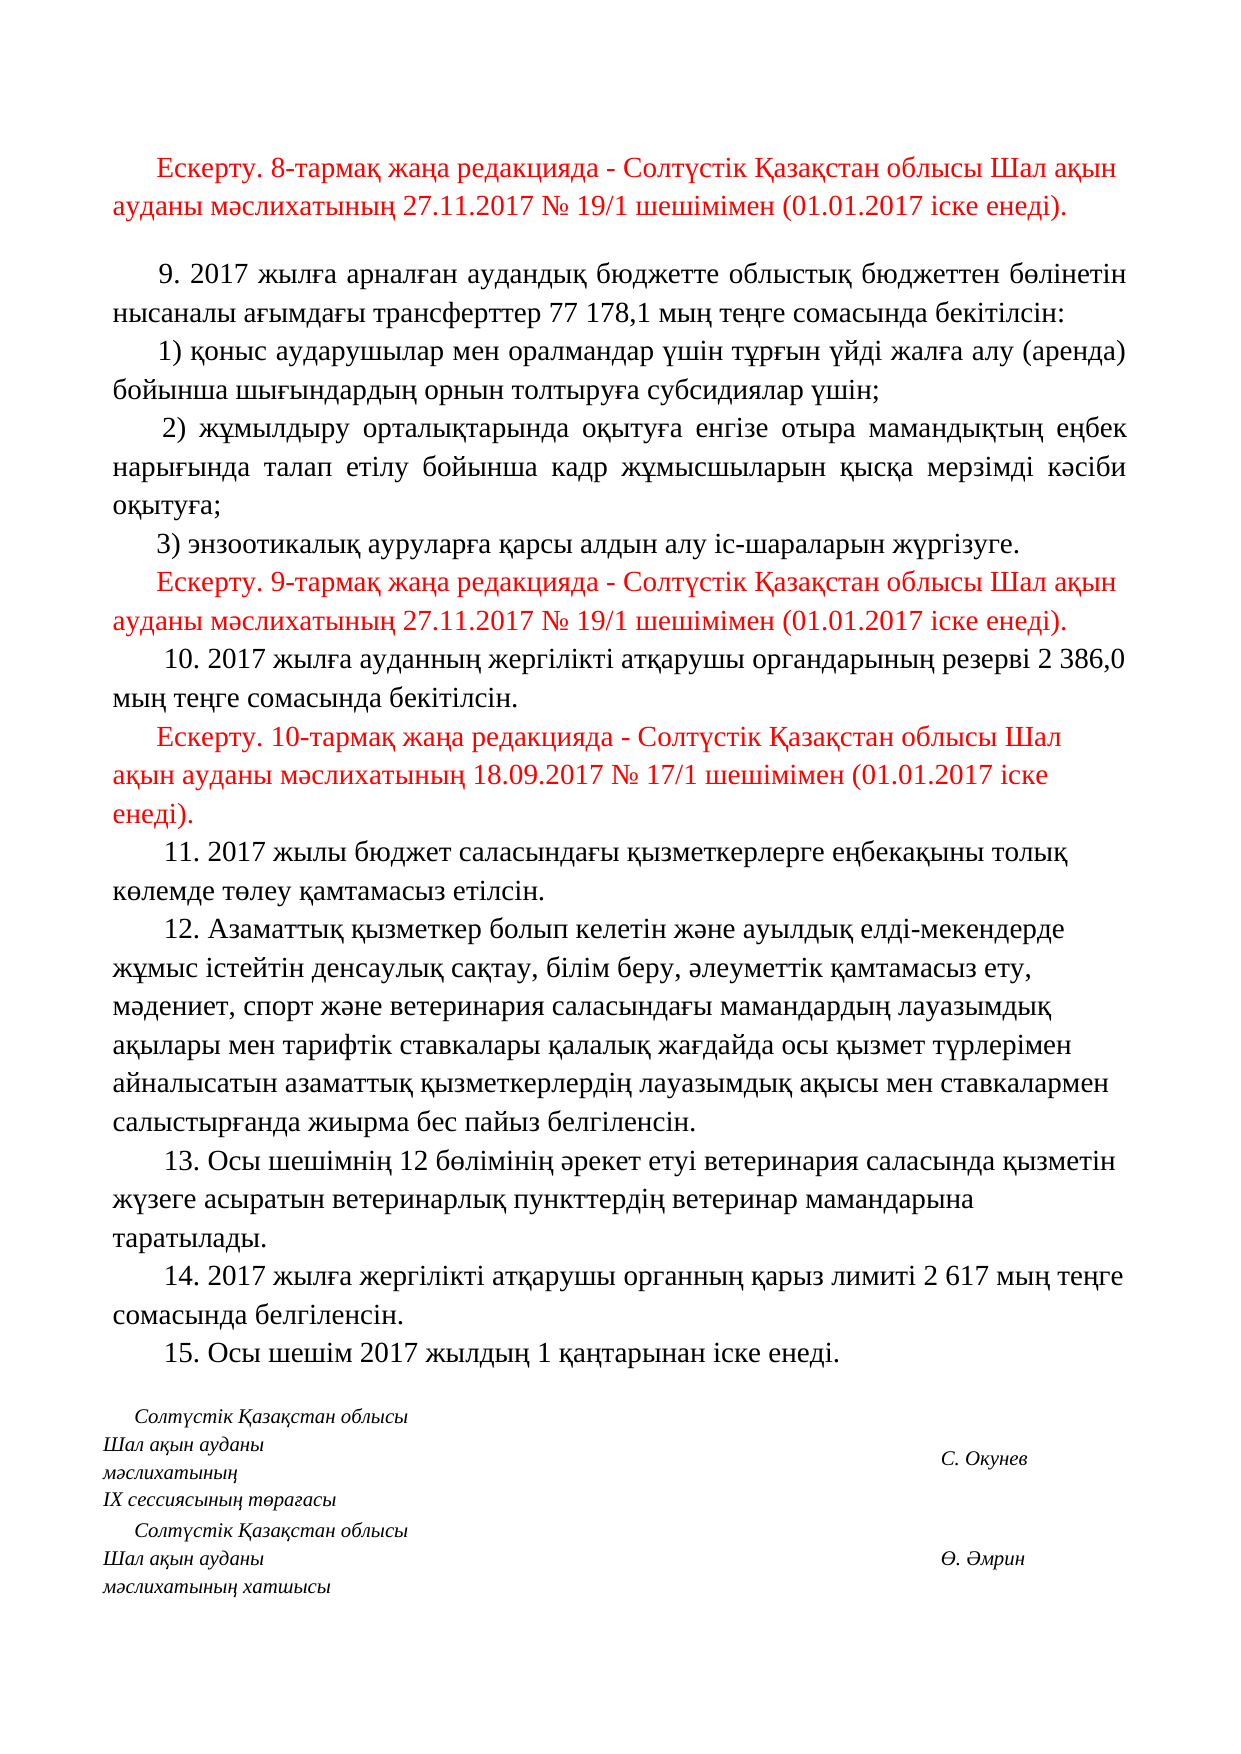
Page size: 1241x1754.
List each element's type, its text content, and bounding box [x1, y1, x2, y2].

text 9. 2017 жылға арналған аудандық бюджетте облыстық бюджеттен бөлінетін нысаналы ағымдағы трансферттер 77 178,1 мың теңге сомасында бекітілсін: [112, 256, 1128, 328]
text 1) қоныс аударушылар мен оралмандар үшін тұрғын үйді жалға алу (аренда) бойынша шығындардың орнын толтыруға субсидиялар үшін; [112, 333, 1128, 405]
text 3) энзоотикалық ауруларға қарсы алдын алу іс-шараларын жүргізуге. [112, 526, 1128, 559]
table_cell Солтүстік Қазақстан облысы Шал ақын ауданы мәслихатының хатшысы [101, 1517, 939, 1603]
table_header С. Окунев [939, 1403, 1240, 1517]
text Ескерту. 9-тармақ жаңа редакцияда - Солтүстік Қазақстан облысы Шал ақын ауданы мәслихатының 27.11.2017 № 19/1 шешімімен (01.01.2017 іске енеді). 10. 2017 жылға ауданның жергілікті атқарушы органдарының резерві 2 386,0 мың теңге сомасында бекітілсін. Ескерту. 10-тармақ жаңа редакцияда - Солтүстік Қазақстан облысы Шал ақын ауданы мәслихатының 18.09.2017 № 17/1 шешімімен (01.01.2017 іске енеді). 11. 2017 жылы бюджет саласындағы қызметкерлерге еңбекақыны толық көлемде төлеу қамтамасыз етілсін. 12. Азаматтық қызметкер болып келетін және ауылдық елді-мекендерде жұмыс істейтін денсаулық сақтау, білім беру, әлеуметтік қамтамасыз ету, мәдениет, спорт және ветеринария саласындағы мамандардың лауазымдық ақылары мен тарифтік ставкалары қалалық жағдайда осы қызмет түрлерімен айналысатын азаматтық қызметкерлердің лауазымдық ақысы мен ставкалармен салыстырғанда жиырма бес пайыз белгіленсін. 13. Осы шешімнің 12 бөлімінің әрекет етуі ветеринария саласында қызметін жүзеге асыратын ветеринарлық пункттердің ветеринар мамандарына таратылады. 14. 2017 жылға жергілікті атқарушы органның қарыз лимиті 2 617 мың теңге сомасында белгіленсін. 15. Осы шешім 2017 жылдың 1 қаңтарынан іске енеді. [112, 564, 1128, 1399]
text 2) жұмылдыру орталықтарында оқытуға енгізе отыра мамандықтың еңбек нарығында талап етілу бойынша кадр жұмысшыларын қысқа мерзімді кәсіби оқытуға; [112, 410, 1128, 521]
table_header Солтүстік Қазақстан облысы Шал ақын ауданы мәслихатының ІХ сессиясының төрағасы [101, 1403, 939, 1517]
text Ескерту. 8-тармақ жаңа редакцияда - Солтүстік Қазақстан облысы Шал ақын ауданы мәслихатының 27.11.2017 № 19/1 шешімімен (01.01.2017 іске енеді). [112, 150, 1128, 252]
table_cell Ө. Әмрин [939, 1517, 1240, 1603]
